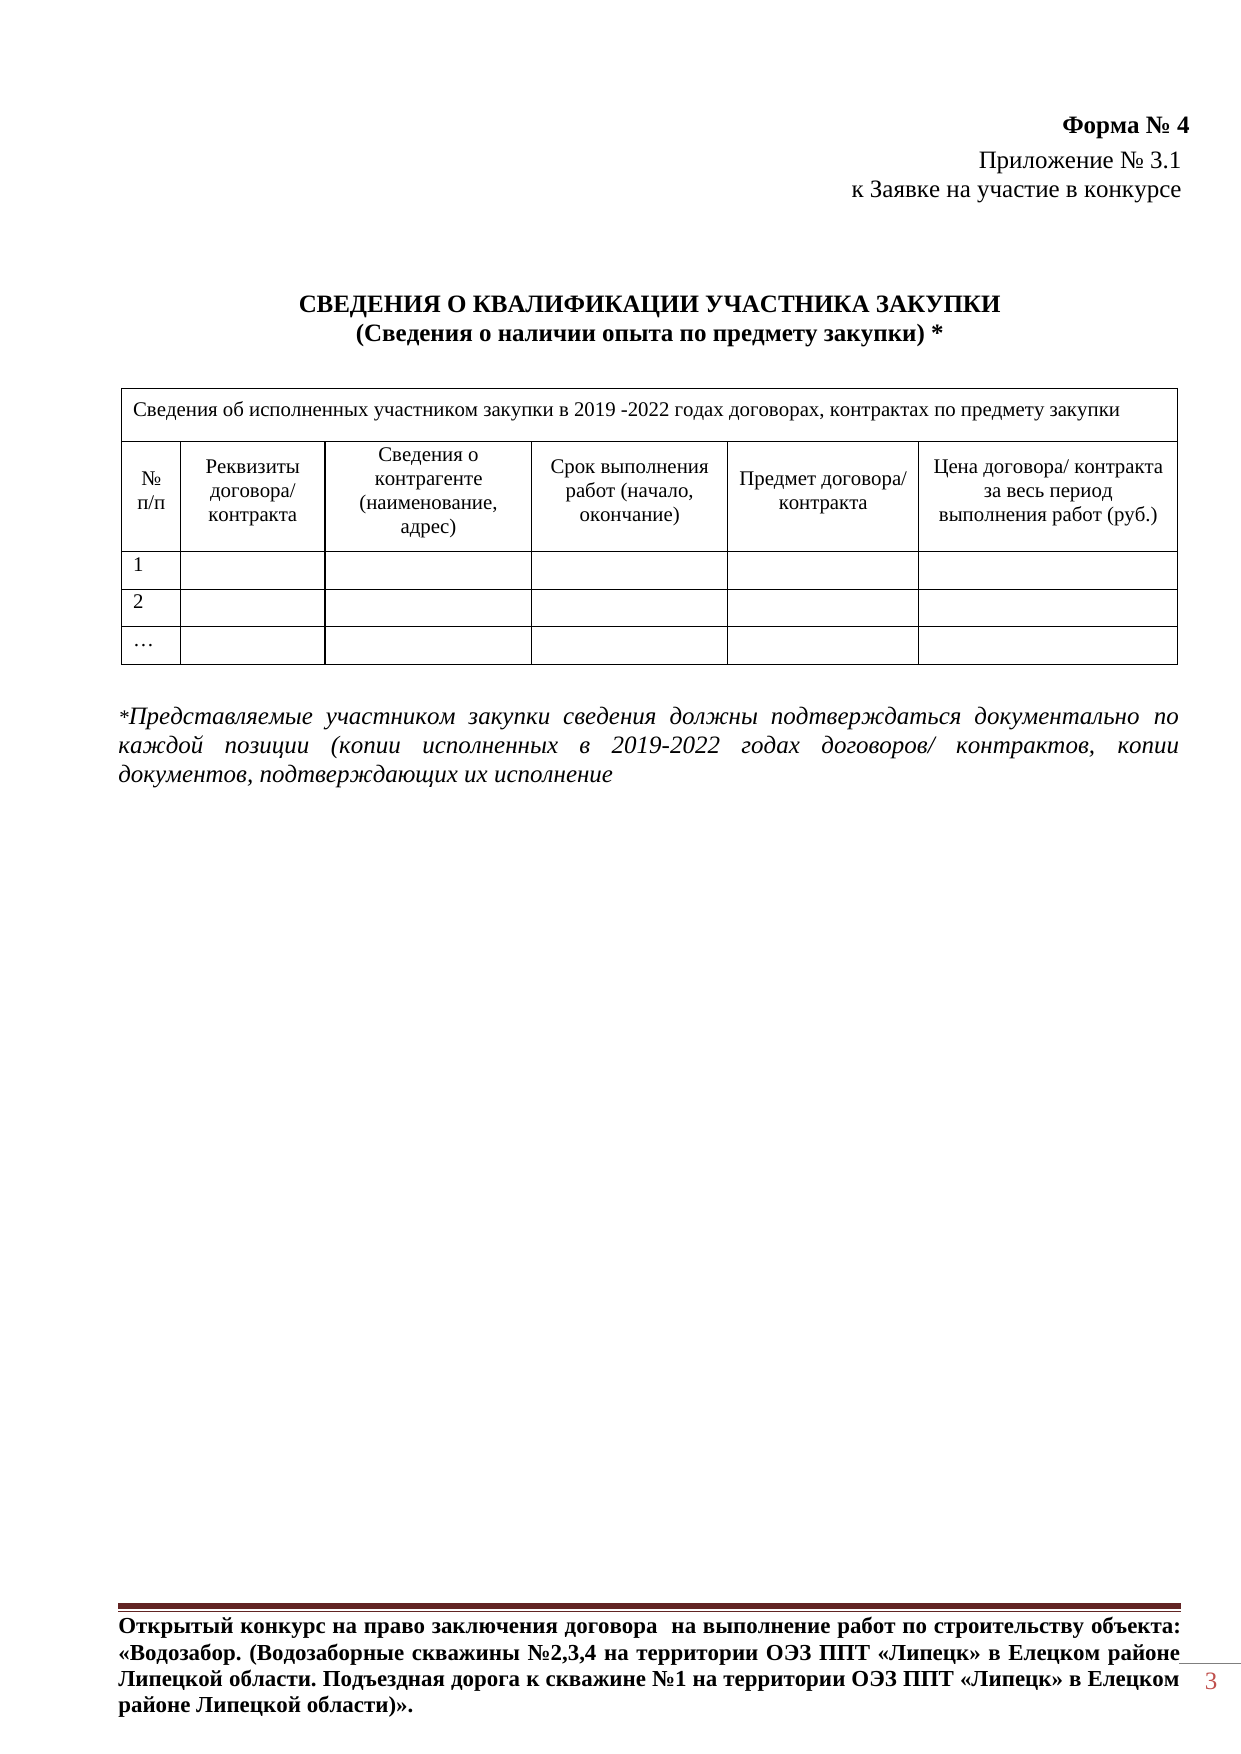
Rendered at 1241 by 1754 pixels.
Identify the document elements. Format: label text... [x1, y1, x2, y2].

text Приложение № 3.1 [782, 145, 1181, 174]
table_cell [919, 627, 1177, 664]
table_cell [326, 552, 531, 588]
text к Заявке на участие в конкурсе [118, 174, 1181, 203]
table_cell [532, 590, 727, 626]
table_cell 2 [122, 590, 180, 626]
table_cell [326, 590, 531, 626]
table_cell [326, 627, 531, 664]
text Форма № 4 [1003, 110, 1189, 139]
table_cell [728, 627, 918, 664]
table_cell [532, 627, 727, 664]
text СВЕДЕНИЯ О КВАЛИФИКАЦИИ УЧАСТНИКА ЗАКУПКИ [118, 289, 1181, 318]
table_cell [728, 552, 918, 588]
table_cell Цена договора/ контракта за весь период выполнения работ (руб.) [919, 442, 1177, 551]
table_cell № п/п [122, 442, 180, 551]
table_cell [181, 552, 324, 588]
table_header Сведения об исполненных участником закупки в 2019 -2022 годах договорах, контрактах по предмету закупки [122, 389, 1177, 441]
table_cell [181, 627, 324, 664]
table_cell 1 [122, 552, 180, 588]
table_cell Сведения о контрагенте (наименование, адрес) [326, 442, 531, 551]
table_cell [532, 552, 727, 588]
table_cell [181, 590, 324, 626]
table_cell [919, 552, 1177, 588]
table_cell Реквизиты договора/ контракта [181, 442, 324, 551]
table_cell Срок выполнения работ (начало, окончание) [532, 442, 727, 551]
table_cell Предмет договора/ контракта [728, 442, 918, 551]
text (Сведения о наличии опыта по предмету закупки) * [118, 318, 1181, 347]
table_cell … [122, 627, 180, 664]
table_cell [919, 590, 1177, 626]
text *Представляемые участником закупки сведения должны подтверждаться документально по каждой позиции (копии исполненных в 2019-2022 годах договоров/ контрактов, копии документов, подтверждающих их исполнение [118, 701, 1181, 787]
table_cell [728, 590, 918, 626]
